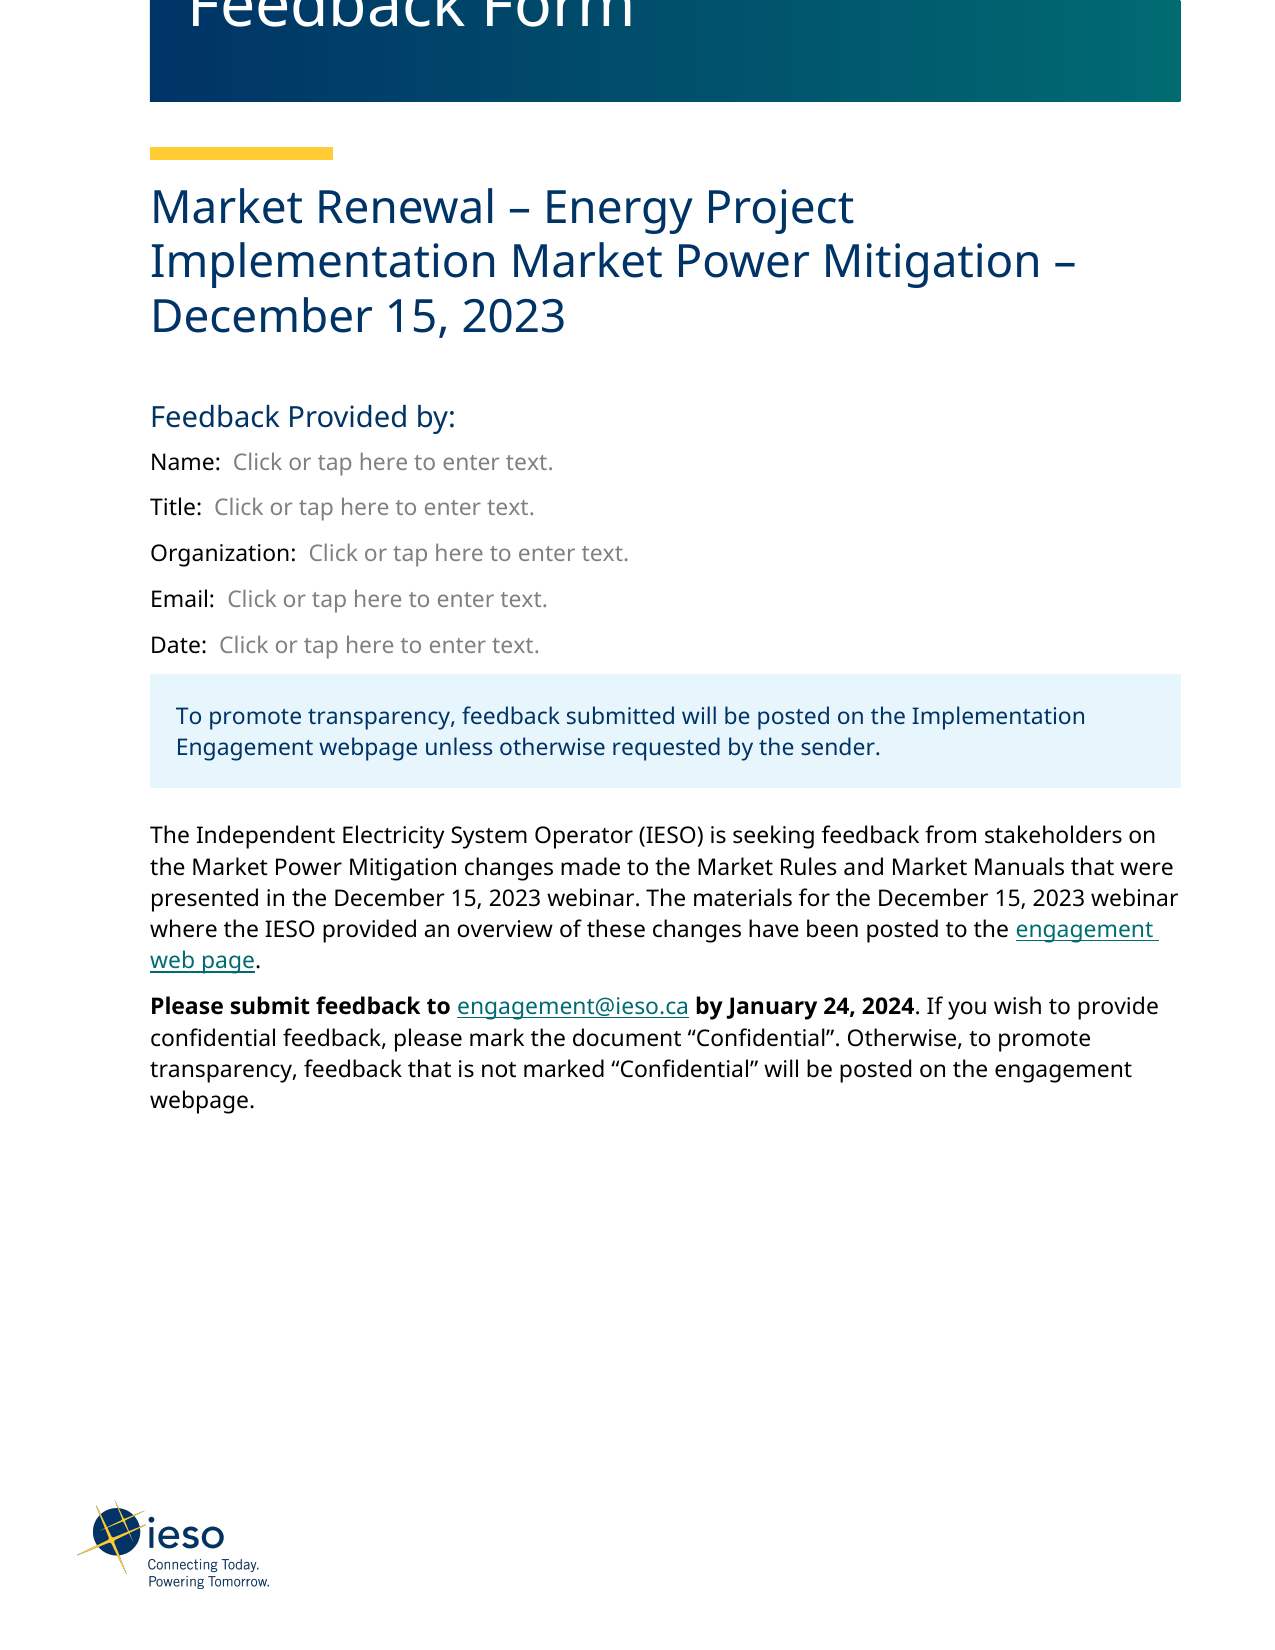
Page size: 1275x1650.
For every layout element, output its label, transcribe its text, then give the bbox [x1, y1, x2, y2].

text The Independent Electricity System Operator (IESO) is seeking feedback from stakeholders on the Market Power Mitigation changes made to the Market Rules and Market Manuals that were presented in the December 15, 2023 webinar. The materials for the December 15, 2023 webinar where the IESO provided an overview of these changes have been posted to the engagement web page. [150, 819, 1181, 975]
subtitle Feedback Provided by: [150, 397, 1181, 434]
text Please submit feedback to engagement@ieso.ca by January 24, 2024. If you wish to provide confidential feedback, please mark the document “Confidential”. Otherwise, to promote transparency, feedback that is not marked “Confidential” will be posted on the engagement webpage. [150, 990, 1181, 1115]
picture [77, 1500, 269, 1589]
text Name: [150, 445, 1181, 476]
text Date: [150, 628, 1181, 659]
text Organization: [150, 537, 1181, 568]
text To promote transparency, feedback submitted will be posted on the Implementation Engagement webpage unless otherwise requested by the sender. [151, 675, 1180, 787]
text Title: [150, 491, 1181, 522]
text Email: [150, 582, 1181, 614]
subtitle Market Renewal – Energy Project Implementation Market Power Mitigation – December 15, 2023 [150, 180, 1181, 343]
